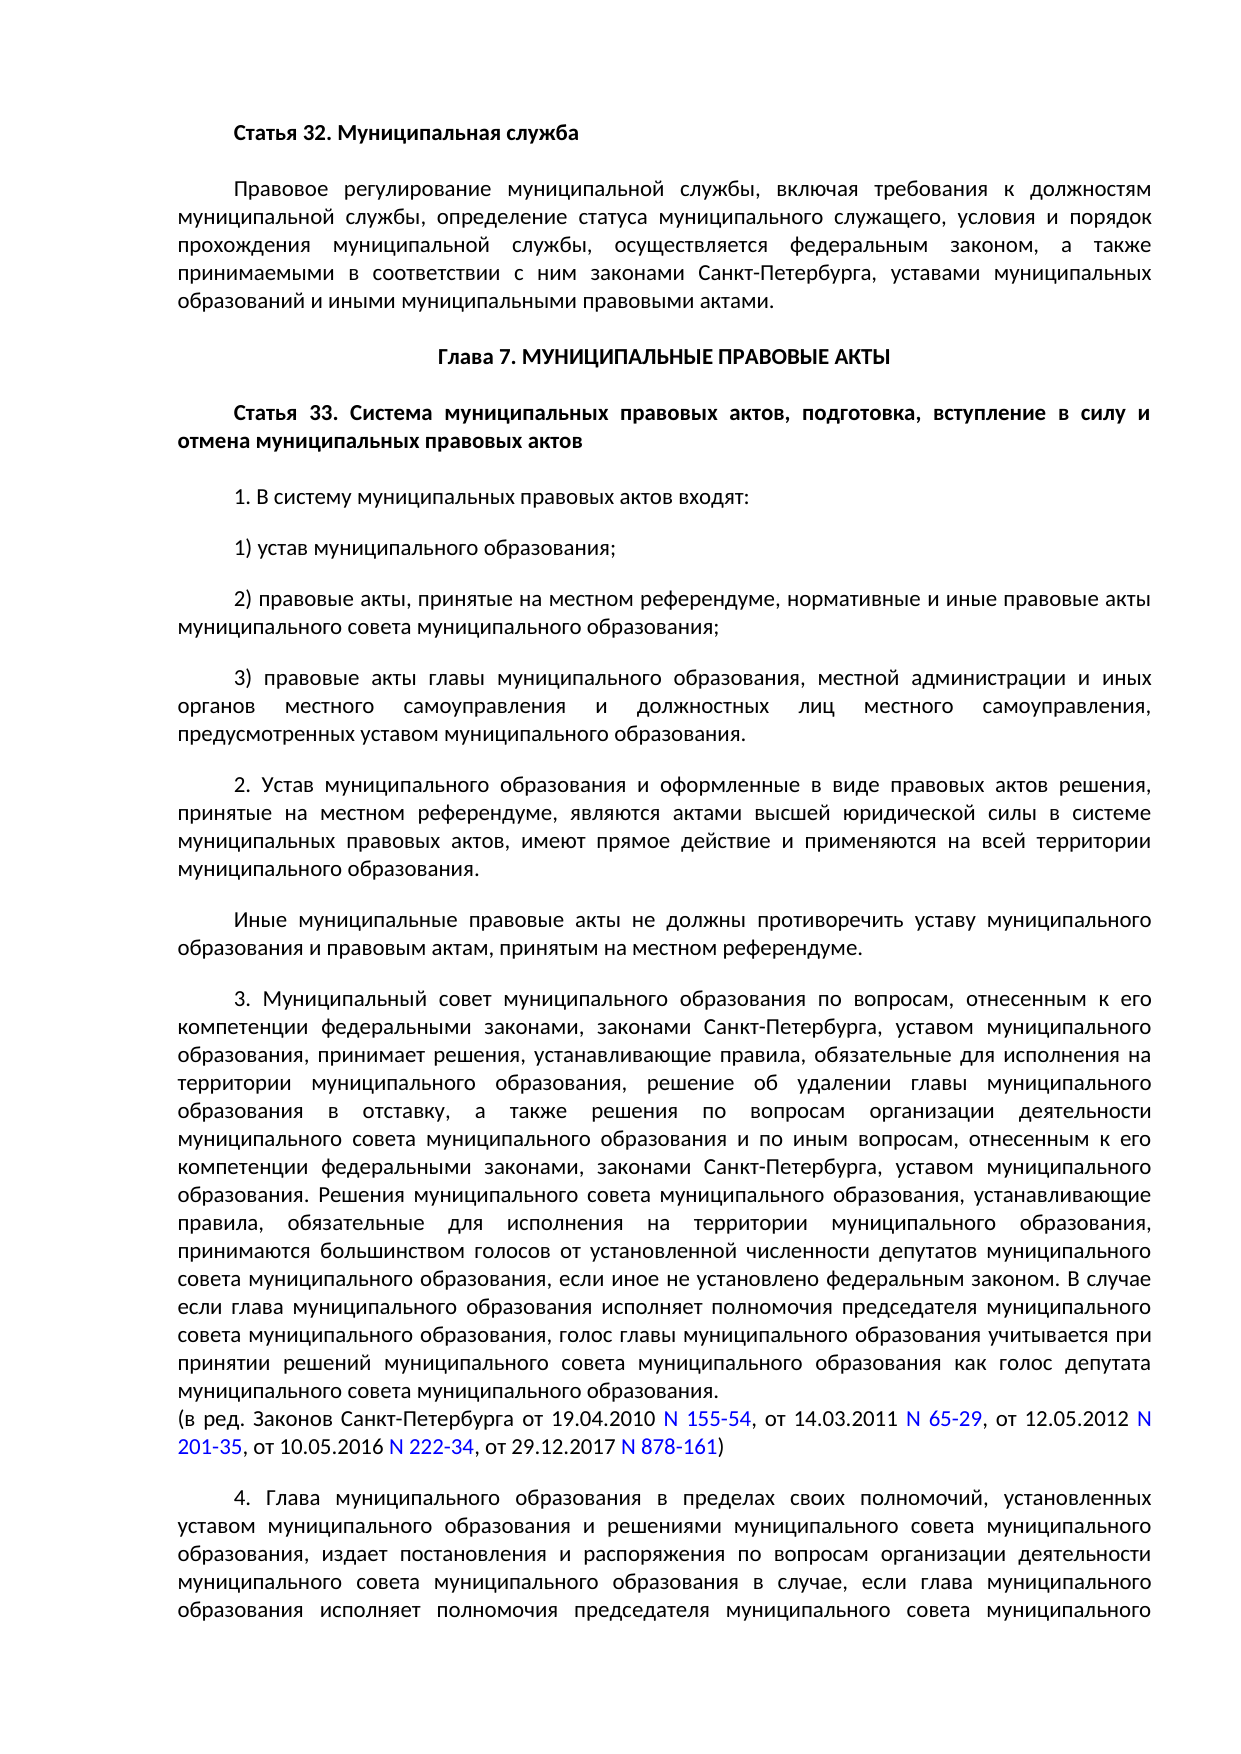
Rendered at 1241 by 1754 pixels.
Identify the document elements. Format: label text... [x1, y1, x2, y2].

text Правовое регулирование муниципальной службы, включая требования к должностям муниципальной службы, определение статуса муниципального служащего, условия и порядок прохождения муниципальной службы, осуществляется федеральным законом, а также принимаемыми в соответствии с ним законами Санкт-Петербурга, уставами муниципальных образований и иными муниципальными правовыми актами. [177, 174, 1152, 314]
text 2) правовые акты, принятые на местном референдуме, нормативные и иные правовые акты муниципального совета муниципального образования; [177, 584, 1152, 640]
title Глава 7. МУНИЦИПАЛЬНЫЕ ПРАВОВЫЕ АКТЫ [177, 342, 1152, 370]
text 3. Муниципальный совет муниципального образования по вопросам, отнесенным к его компетенции федеральными законами, законами Санкт-Петербурга, уставом муниципального образования, принимает решения, устанавливающие правила, обязательные для исполнения на территории муниципального образования, решение об удалении главы муниципального образования в отставку, а также решения по вопросам организации деятельности муниципального совета муниципального образования и по иным вопросам, отнесенным к его компетенции федеральными законами, законами Санкт-Петербурга, уставом муниципального образования. Решения муниципального совета муниципального образования, устанавливающие правила, обязательные для исполнения на территории муниципального образования, принимаются большинством голосов от установленной численности депутатов муниципального совета муниципального образования, если иное не установлено федеральным законом. В случае если глава муниципального образования исполняет полномочия председателя муниципального совета муниципального образования, голос главы муниципального образования учитывается при принятии решений муниципального совета муниципального образования как голос депутата муниципального совета муниципального образования. [177, 984, 1152, 1404]
title Статья 33. Система муниципальных правовых актов, подготовка, вступление в силу и отмена муниципальных правовых актов [177, 398, 1152, 454]
title Статья 32. Муниципальная служба [177, 118, 1152, 146]
text 1. В систему муниципальных правовых актов входят: [177, 482, 1152, 510]
text (в ред. Законов Санкт-Петербурга от 19.04.2010 N 155-54, от 14.03.2011 N 65-29, от 12.05.2012 N 201-35, от 10.05.2016 N 222-34, от 29.12.2017 N 878-161) [177, 1404, 1152, 1461]
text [177, 1483, 1152, 1623]
text 1) устав муниципального образования; [177, 533, 1152, 561]
text 2. Устав муниципального образования и оформленные в виде правовых актов решения, принятые на местном референдуме, являются актами высшей юридической силы в системе муниципальных правовых актов, имеют прямое действие и применяются на всей территории муниципального образования. [177, 770, 1152, 882]
text 3) правовые акты главы муниципального образования, местной администрации и иных органов местного самоуправления и должностных лиц местного самоуправления, предусмотренных уставом муниципального образования. [177, 663, 1152, 747]
text Иные муниципальные правовые акты не должны противоречить уставу муниципального образования и правовым актам, принятым на местном референдуме. [177, 905, 1152, 961]
